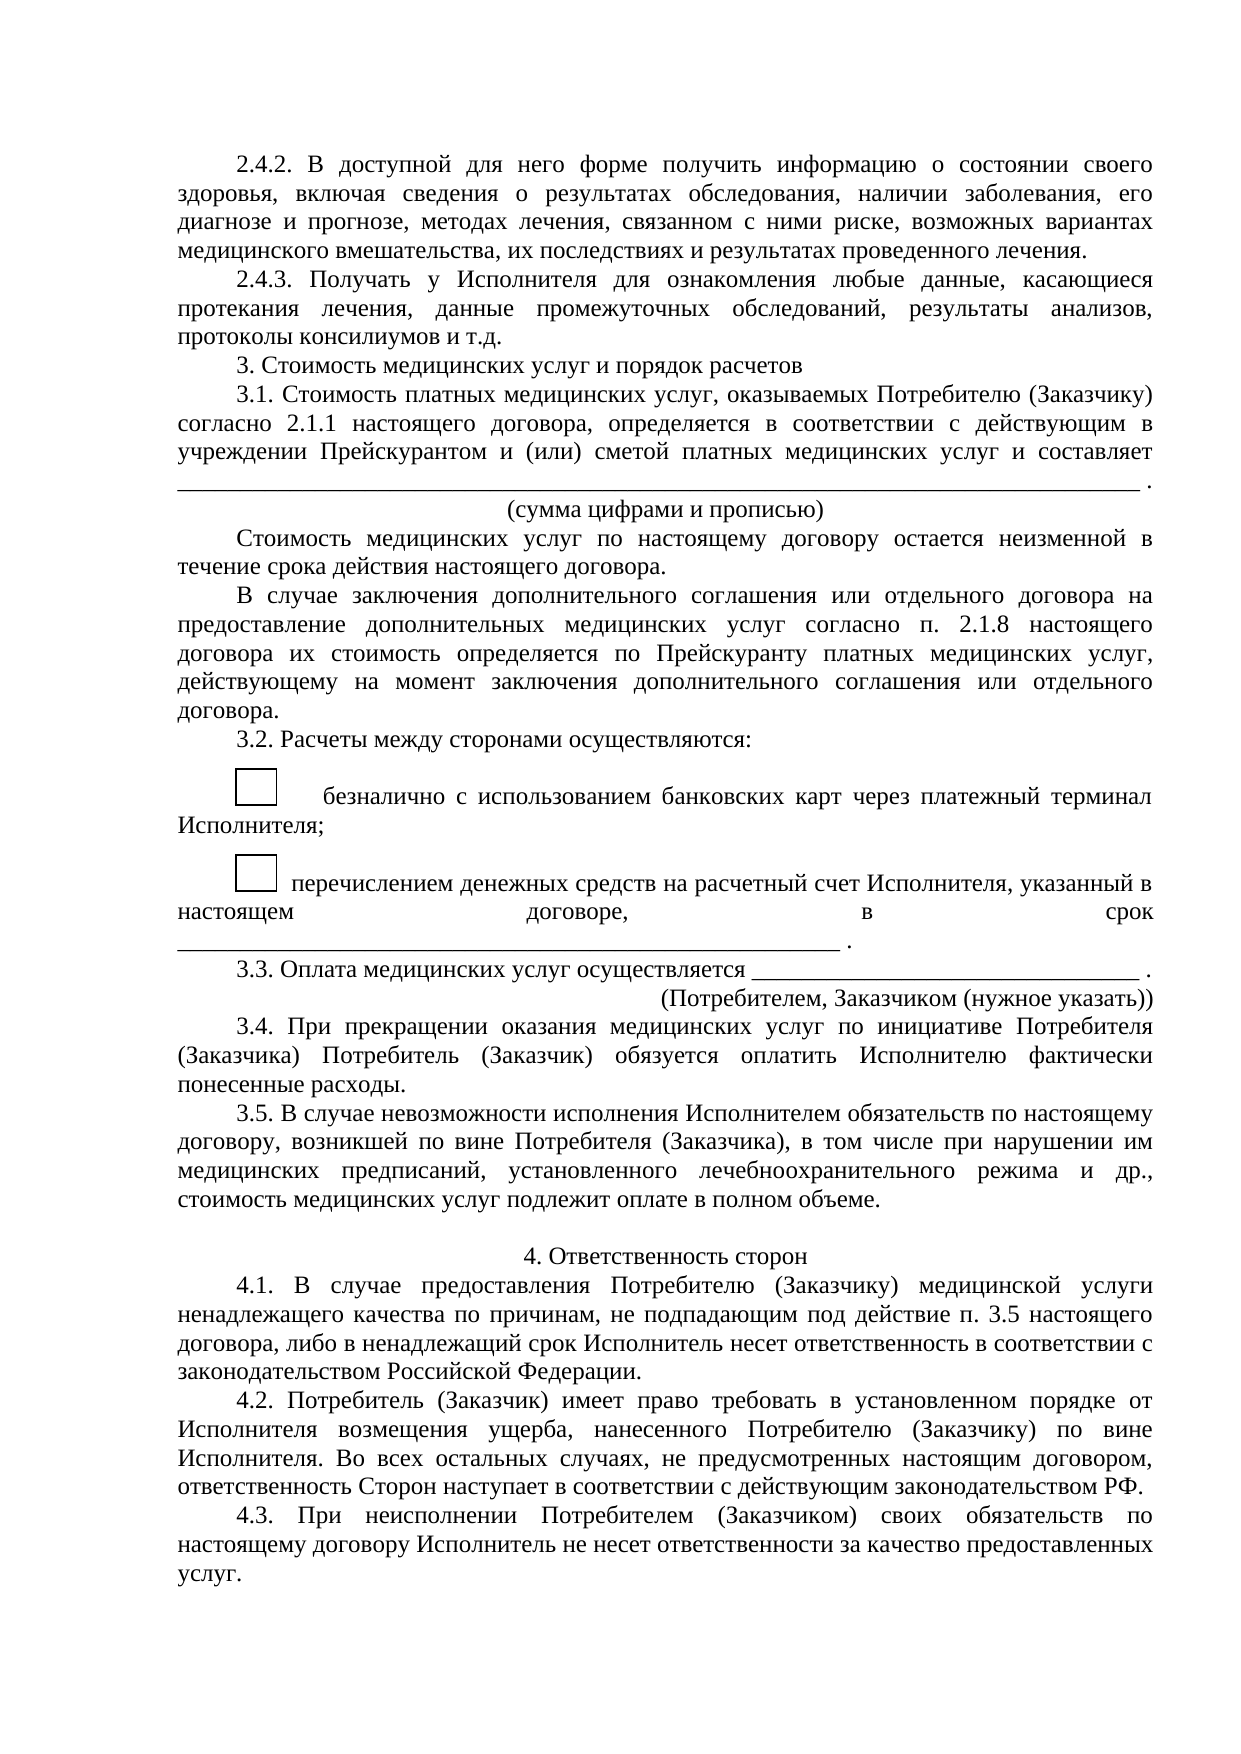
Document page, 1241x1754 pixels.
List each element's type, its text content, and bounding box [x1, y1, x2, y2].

text 2.4.2. В доступной для него форме получить информацию о состоянии своего здоровья, включая сведения о результатах обследования, наличии заболевания, его диагнозе и прогнозе, методах лечения, связанном с ними риске, возможных вариантах медицинского вмешательства, их последствиях и результатах проведенного лечения. [177, 149, 1154, 264]
text 2.4.3. Получать у Исполнителя для ознакомления любые данные, касающиеся протекания лечения, данные промежуточных обследований, результаты анализов, протоколы консилиумов и т.д. [177, 264, 1154, 350]
text Стоимость медицинских услуг по настоящему договору остается неизменной в течение срока действия настоящего договора. [177, 523, 1154, 580]
text безналично с использованием банковских карт через платежный терминал Исполнителя; [177, 781, 1154, 839]
text 4.2. Потребитель (Заказчик) имеет право требовать в установленном порядке от Исполнителя возмещения ущерба, нанесенного Потребителю (Заказчику) по вине Исполнителя. Во всех остальных случаях, не предусмотренных настоящим договором, ответственность Сторон наступает в соответствии с действующим законодательством РФ. [177, 1385, 1154, 1500]
text (Потребителем, Заказчиком (нужное указать)) [177, 983, 1154, 1011]
text 3.2. Расчеты между сторонами осуществляются: [177, 724, 1154, 753]
text 3.4. При прекращении оказания медицинских услуг по инициативе Потребителя (Заказчика) Потребитель (Заказчик) обязуется оплатить Исполнителю фактически понесенные расходы. [177, 1011, 1154, 1098]
text 3.5. В случае невозможности исполнения Исполнителем обязательств по настоящему договору, возникшей по вине Потребителя (Заказчика), в том числе при нарушении им медицинских предписаний, установленного лечебноохранительного режима и др., стоимость медицинских услуг подлежит оплате в полном объеме. [177, 1098, 1154, 1213]
text 4.1. В случае предоставления Потребителю (Заказчику) медицинской услуги ненадлежащего качества по причинам, не подпадающим под действие п. 3.5 настоящего договора, либо в ненадлежащий срок Исполнитель несет ответственность в соответствии с законодательством Российской Федерации. [177, 1270, 1154, 1385]
text 4. Ответственность сторон [177, 1241, 1154, 1270]
text перечислением денежных средств на расчетный счет Исполнителя, указанный в настоящем договоре, в срок _____________________________________________________ . [177, 868, 1154, 954]
text 3. Стоимость медицинских услуг и порядок расчетов [177, 350, 1154, 379]
text 3.3. Оплата медицинских услуг осуществляется _______________________________ . [177, 954, 1154, 983]
text (сумма цифрами и прописью) [177, 494, 1154, 523]
text 3.1. Стоимость платных медицинских услуг, оказываемых Потребителю (Заказчику) согласно 2.1.1 настоящего договора, определяется в соответствии с действующим в учреждении Прейскурантом и (или) сметой платных медицинских услуг и составляет _____________________________________________________________________________ . [177, 379, 1154, 494]
text 4.3. При неисполнении Потребителем (Заказчиком) своих обязательств по настоящему договору Исполнитель не несет ответственности за качество предоставленных услуг. [177, 1500, 1154, 1586]
text В случае заключения дополнительного соглашения или отдельного договора на предоставление дополнительных медицинских услуг согласно п. 2.1.8 настоящего договора их стоимость определяется по Прейскуранту платных медицинских услуг, действующему на момент заключения дополнительного соглашения или отдельного договора. [177, 580, 1154, 724]
